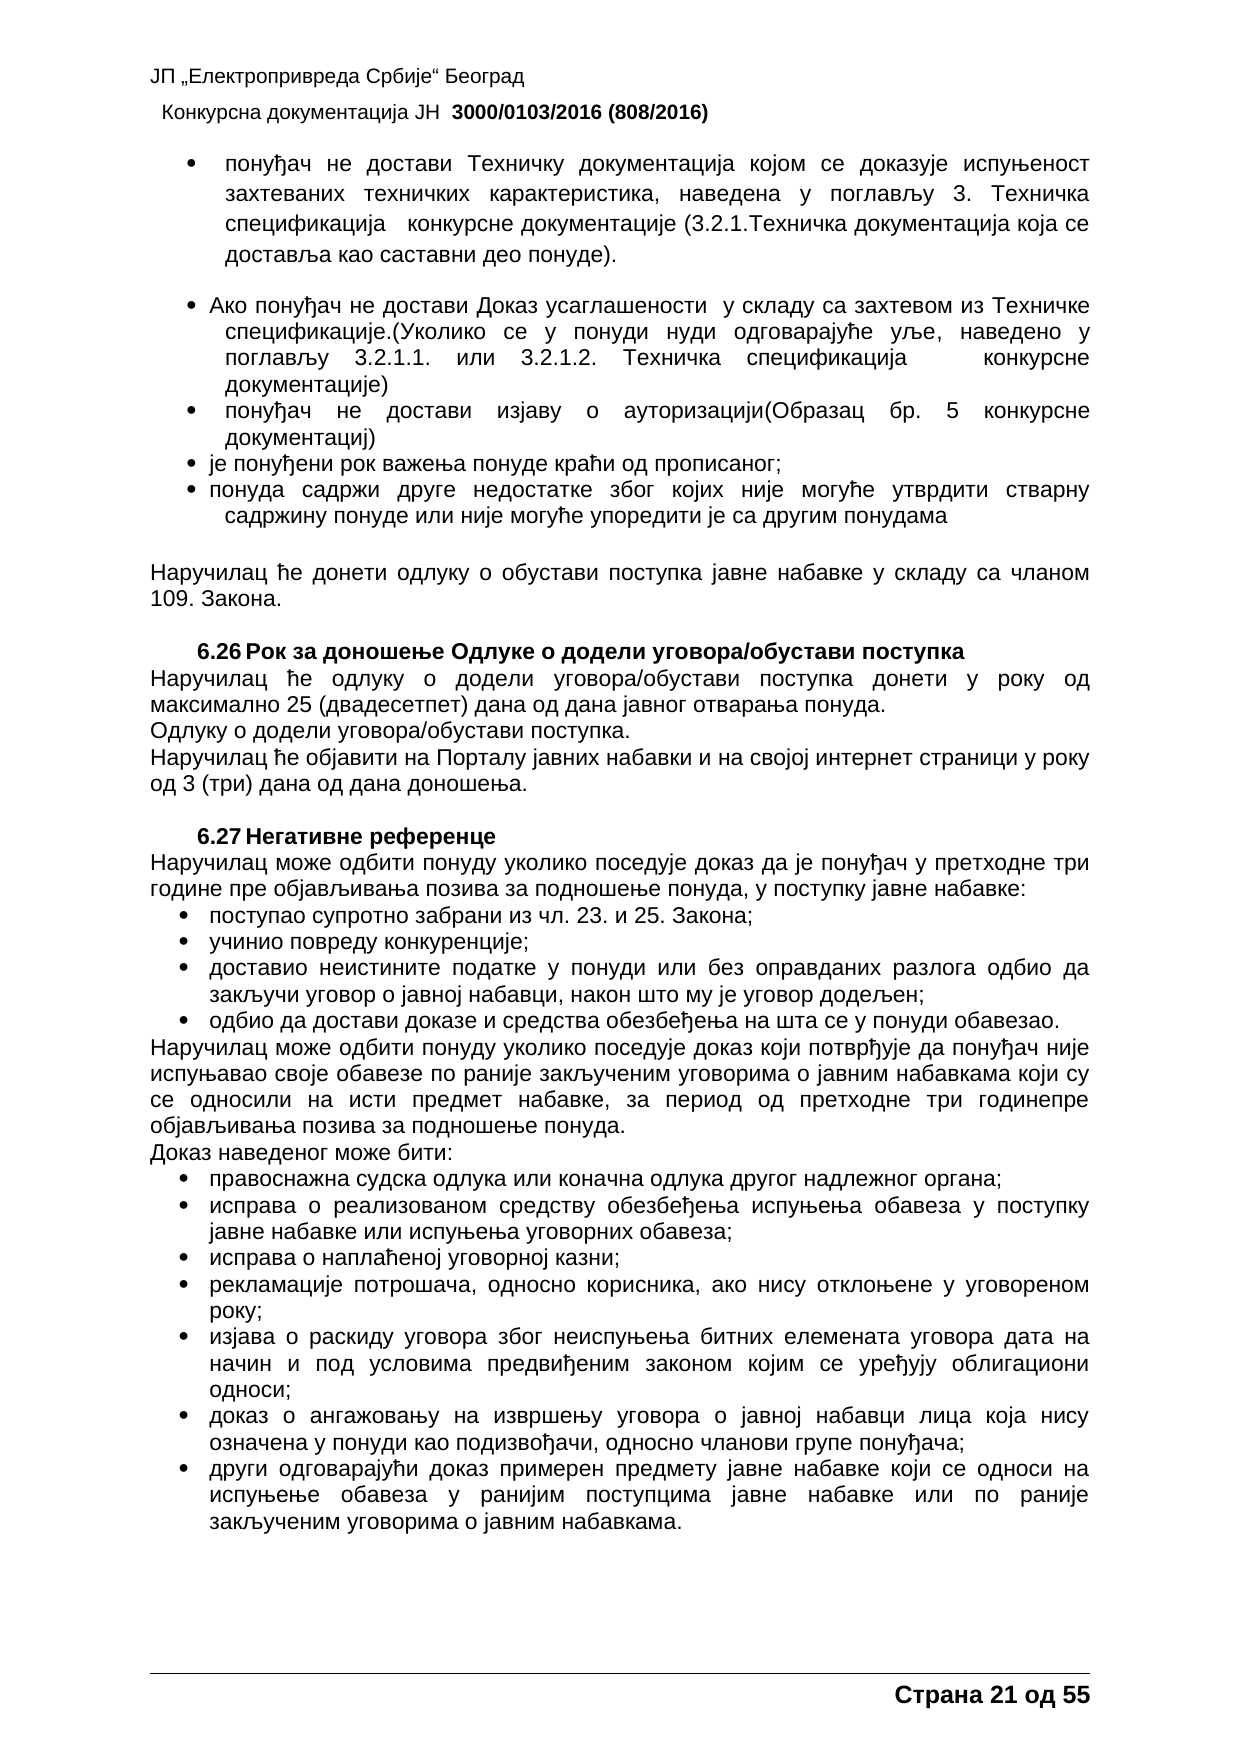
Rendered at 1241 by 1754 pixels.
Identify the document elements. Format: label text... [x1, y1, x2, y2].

list понуђач не достави Техничку документација којом се доказује испуњеност захтеваних техничких карактеристика, наведена у поглављу 3. Техничка спецификација конкурсне документације (3.2.1.Техничка документација која се доставља као саставни део понуде). [187, 150, 1090, 267]
list Ако понуђач не достави Доказ усаглашености у складу са захтевом из Техничке спецификације.(Уколико се у понуди нуди одговарајуће уље, наведено у поглављу 3.2.1.1. или 3.2.1.2. Техничка спецификација конкурсне документације) [187, 292, 1090, 397]
text исправа о реализованом средству обезбеђења испуњења обавеза у поступку јавне набавке или испуњења уговорних обавеза; [179, 1192, 1090, 1244]
text рекламације потрошача, односно корисника, ако нису отклоњене у уговореном року; [179, 1271, 1090, 1323]
text Наручилац ће донети одлуку о обустави поступка јавне набавке у складу са чланом 109. Закона. [150, 559, 1090, 612]
text поступао супротно забрани из чл. 23. и 25. Закона; [179, 902, 1090, 928]
text Наручилац може одбити понуду уколико поседује доказ да је понуђач у претходне три године пре објављивања позива за подношење понуда, у поступку јавне набавке: [150, 849, 1090, 902]
text Наручилац може одбити понуду уколико поседује доказ који потврђује да понуђач није испуњавао своје обавезе по раније закљученим уговорима о јавним набавкама који су се односили на исти предмет набавке, за период од претходне три годинепре објављивања позива за подношење понуда. [150, 1033, 1090, 1139]
list понуда садржи друге недостатке због којих није могуће утврдити стварну садржину понуде или није могуће упоредити је са другим понудама [187, 476, 1090, 529]
text Наручилац ће одлуку о додели уговора/обустави поступка донети у року од максимално 25 (двадесетпет) дана од дана јавног отварања понуда. [150, 664, 1090, 717]
text доставио неистините податке у понуди или без оправданих разлога одбио да закључи уговор о јавној набавци, након што му је уговор додељен; [179, 954, 1090, 1007]
text доказ о ангажовању на извршењу уговора о јавној набавци лица која нису означена у понуди као подизвођачи, односно чланови групе понуђача; [179, 1402, 1090, 1455]
text Доказ наведеног може бити: [150, 1139, 1090, 1165]
text одбио да достави доказе и средства обезбеђења на шта се у понуди обавезао. [179, 1007, 1090, 1033]
list Негативне референце [197, 823, 1090, 849]
text други одговарајући доказ примерен предмету јавне набавке који се односи на испуњење обавеза у ранијим поступцима јавне набавке или по раније закљученим уговорима о јавним набавкама. [179, 1455, 1090, 1534]
text учинио повреду конкуренције; [179, 928, 1090, 954]
list понуђач не достави изјаву о ауторизацији(Образац бр. 5 конкурсне документациј) [187, 397, 1090, 450]
list је понуђени рок важења понуде краћи од прописаног; [187, 450, 1090, 476]
list Рок за доношење Одлуке о додели уговора/обустави поступка [197, 638, 1090, 664]
text изјава о раскиду уговора због неиспуњења битних елемената уговора дата на начин и под условима предвиђеним законом којим се уређују облигациони односи; [179, 1323, 1090, 1402]
text Одлуку о додели уговора/обустави поступка. [150, 717, 1090, 743]
text правоснажна судска одлука или коначна одлука другог надлежног органа; [179, 1165, 1090, 1192]
text Наручилац ће објавити на Порталу јавних набавки и на својој интернет страници у року од 3 (три) дана од дана доношења. [150, 743, 1090, 796]
text исправа о наплаћеној уговорној казни; [179, 1244, 1090, 1271]
